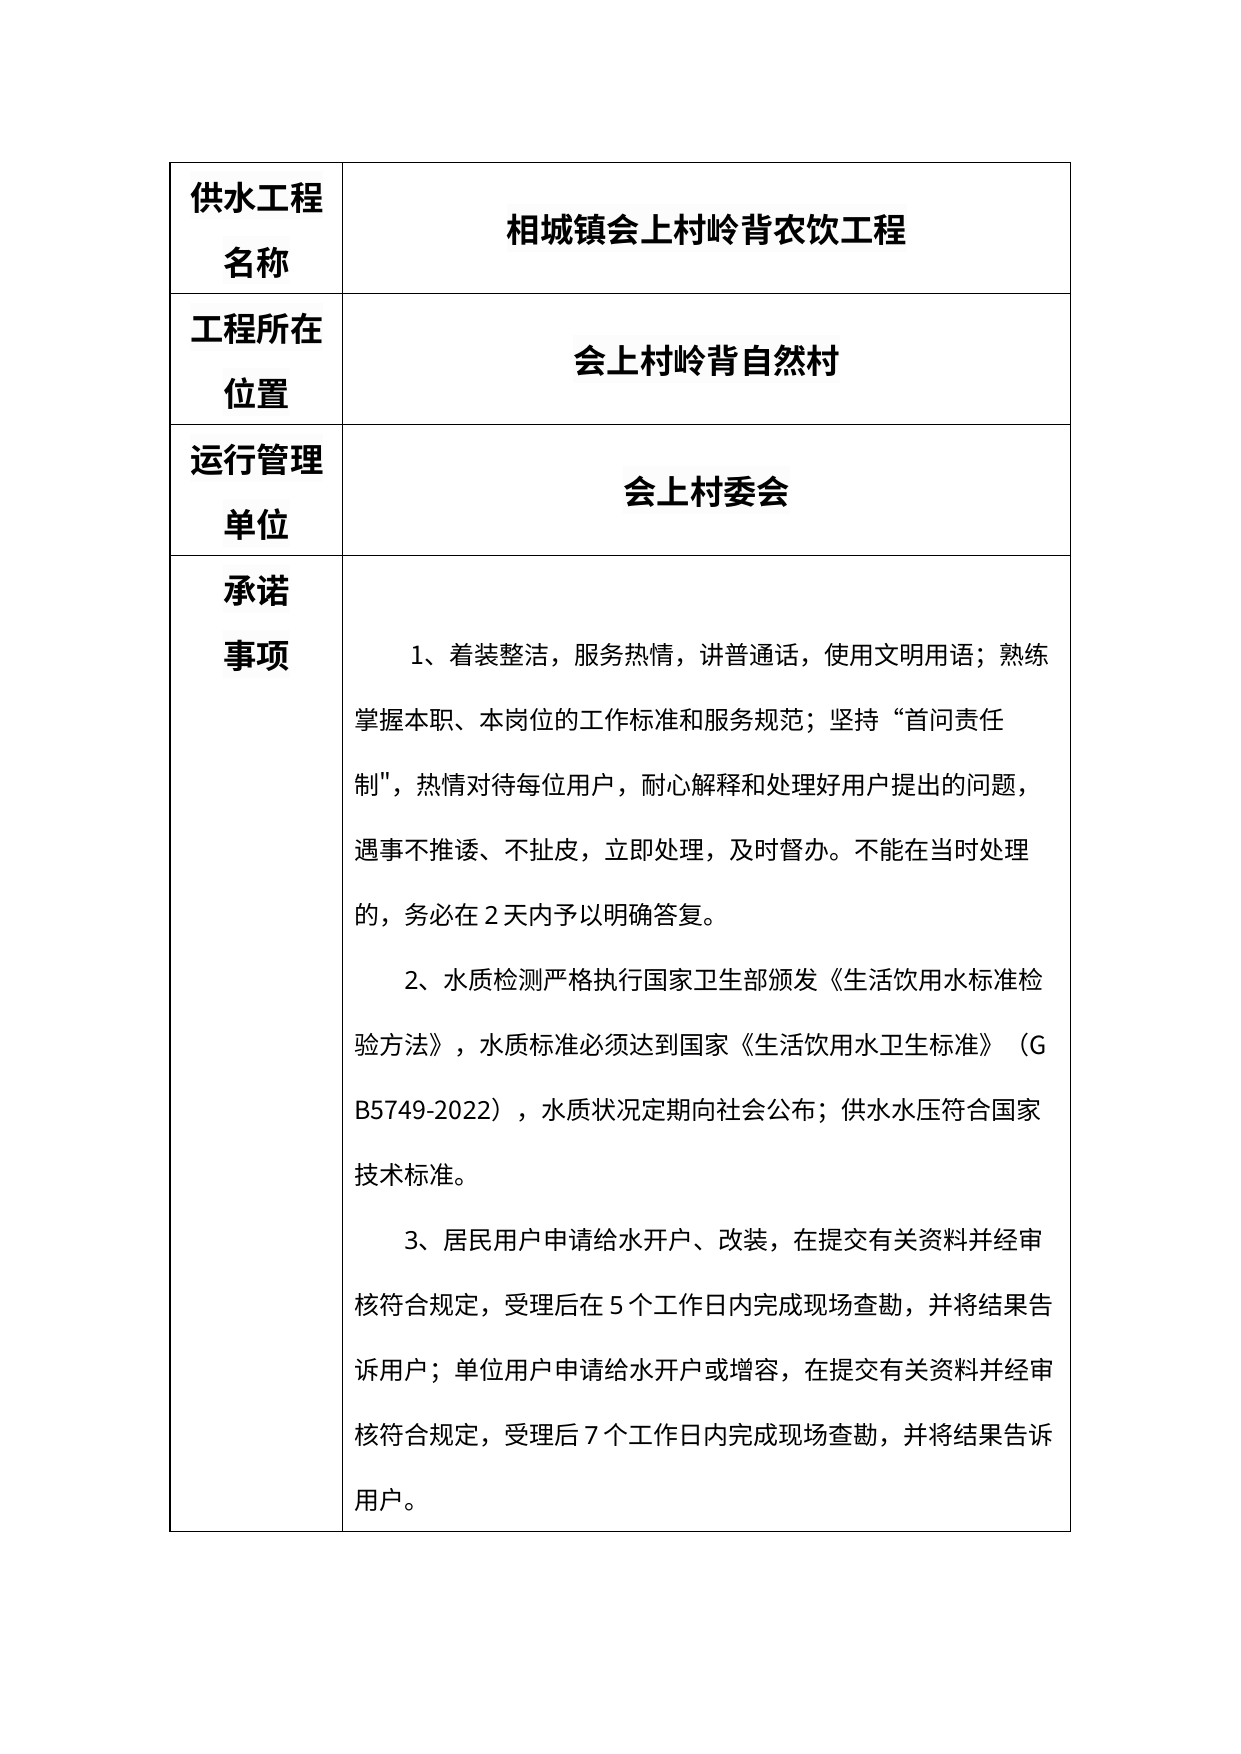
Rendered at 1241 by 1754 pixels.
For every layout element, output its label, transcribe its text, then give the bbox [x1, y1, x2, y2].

table_header 相城镇会上村岭背农饮工程 [343, 163, 1070, 293]
table_header 供水工程名称 [171, 163, 342, 293]
table_cell 会上村委会 [343, 425, 1070, 555]
table_cell 会上村岭背自然村 [343, 294, 1070, 424]
table_cell 工程所在位置 [171, 294, 342, 424]
table_cell 运行管理单位 [171, 425, 342, 555]
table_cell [343, 556, 1070, 1531]
table_cell 承诺 事项 [171, 556, 342, 1531]
